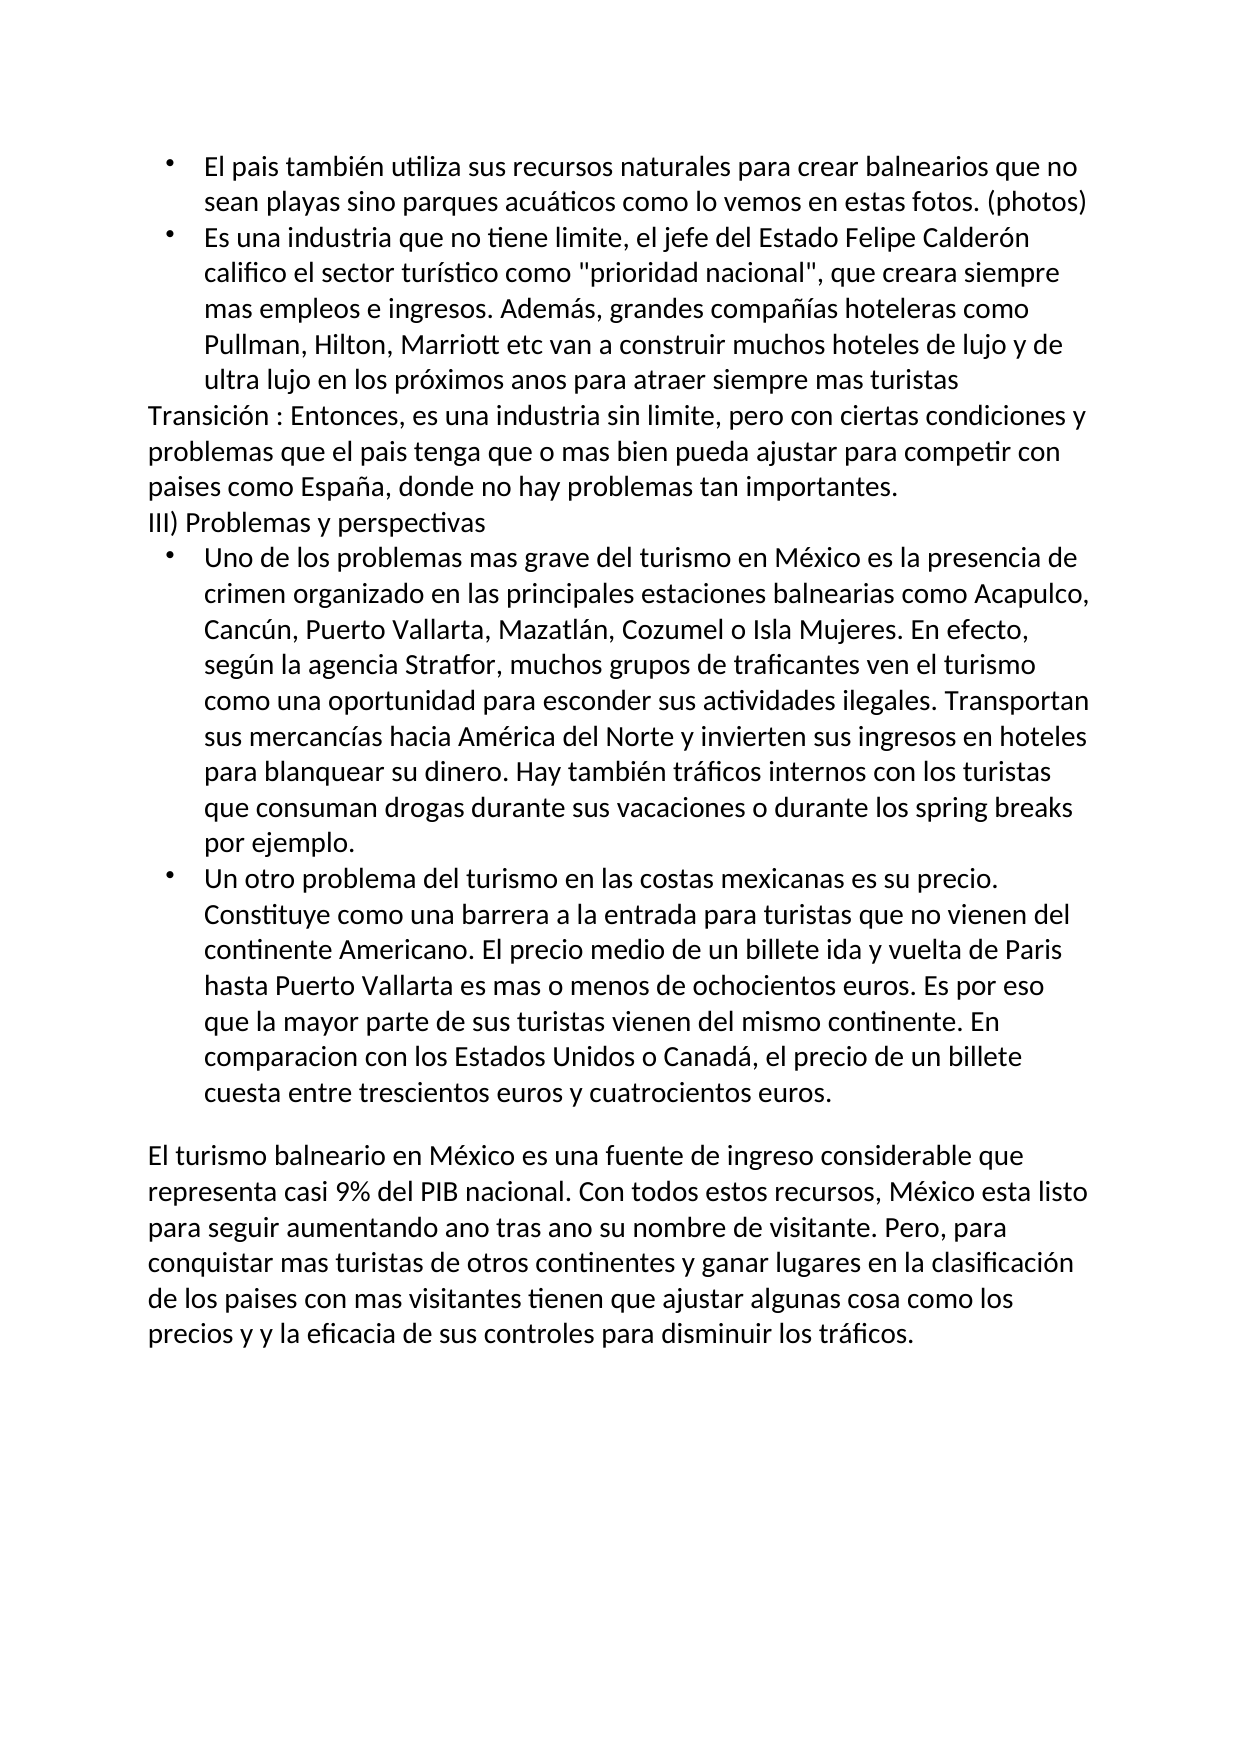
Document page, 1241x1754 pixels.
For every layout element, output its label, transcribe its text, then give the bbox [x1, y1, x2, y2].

text El turismo balneario en México es una fuente de ingreso considerable que representa casi 9% del PIB nacional. Con todos estos recursos, México esta listo para seguir aumentando ano tras ano su nombre de visitante. Pero, para conquistar mas turistas de otros continentes y ganar lugares en la clasificación de los paises con mas visitantes tienen que ajustar algunas cosa como los precios y y la eficacia de sus controles para disminuir los tráficos. [148, 1137, 1093, 1351]
text Transición : Entonces, es una industria sin limite, pero con ciertas condiciones y problemas que el pais tenga que o mas bien pueda ajustar para competir con paises como España, donde no hay problemas tan importantes. [148, 397, 1093, 504]
list Un otro problema del turismo en las costas mexicanas es su precio. Constituye como una barrera a la entrada para turistas que no vienen del continente Americano. El precio medio de un billete ida y vuelta de Paris hasta Puerto Vallarta es mas o menos de ochocientos euros. Es por eso que la mayor parte de sus turistas vienen del mismo continente. En comparacion con los Estados Unidos o Canadá, el precio de un billete cuesta entre trescientos euros y cuatrocientos euros. [166, 860, 1093, 1109]
list Es una industria que no tiene limite, el jefe del Estado Felipe Calderón califico el sector turístico como "prioridad nacional", que creara siempre mas empleos e ingresos. Además, grandes compañías hoteleras como Pullman, Hilton, Marriott etc van a construir muchos hoteles de lujo y de ultra lujo en los próximos anos para atraer siempre mas turistas [166, 219, 1093, 397]
list El pais también utiliza sus recursos naturales para crear balnearios que no sean playas sino parques acuáticos como lo vemos en estas fotos. (photos) [166, 148, 1093, 219]
list Uno de los problemas mas grave del turismo en México es la presencia de crimen organizado en las principales estaciones balnearias como Acapulco, Cancún, Puerto Vallarta, Mazatlán, Cozumel o Isla Mujeres. En efecto, según la agencia Stratfor, muchos grupos de traficantes ven el turismo como una oportunidad para esconder sus actividades ilegales. Transportan sus mercancías hacia América del Norte y invierten sus ingresos en hoteles para blanquear su dinero. Hay también tráficos internos con los turistas que consuman drogas durante sus vacaciones o durante los spring breaks por ejemplo. [166, 539, 1093, 860]
text III) Problemas y perspectivas [148, 504, 1093, 539]
